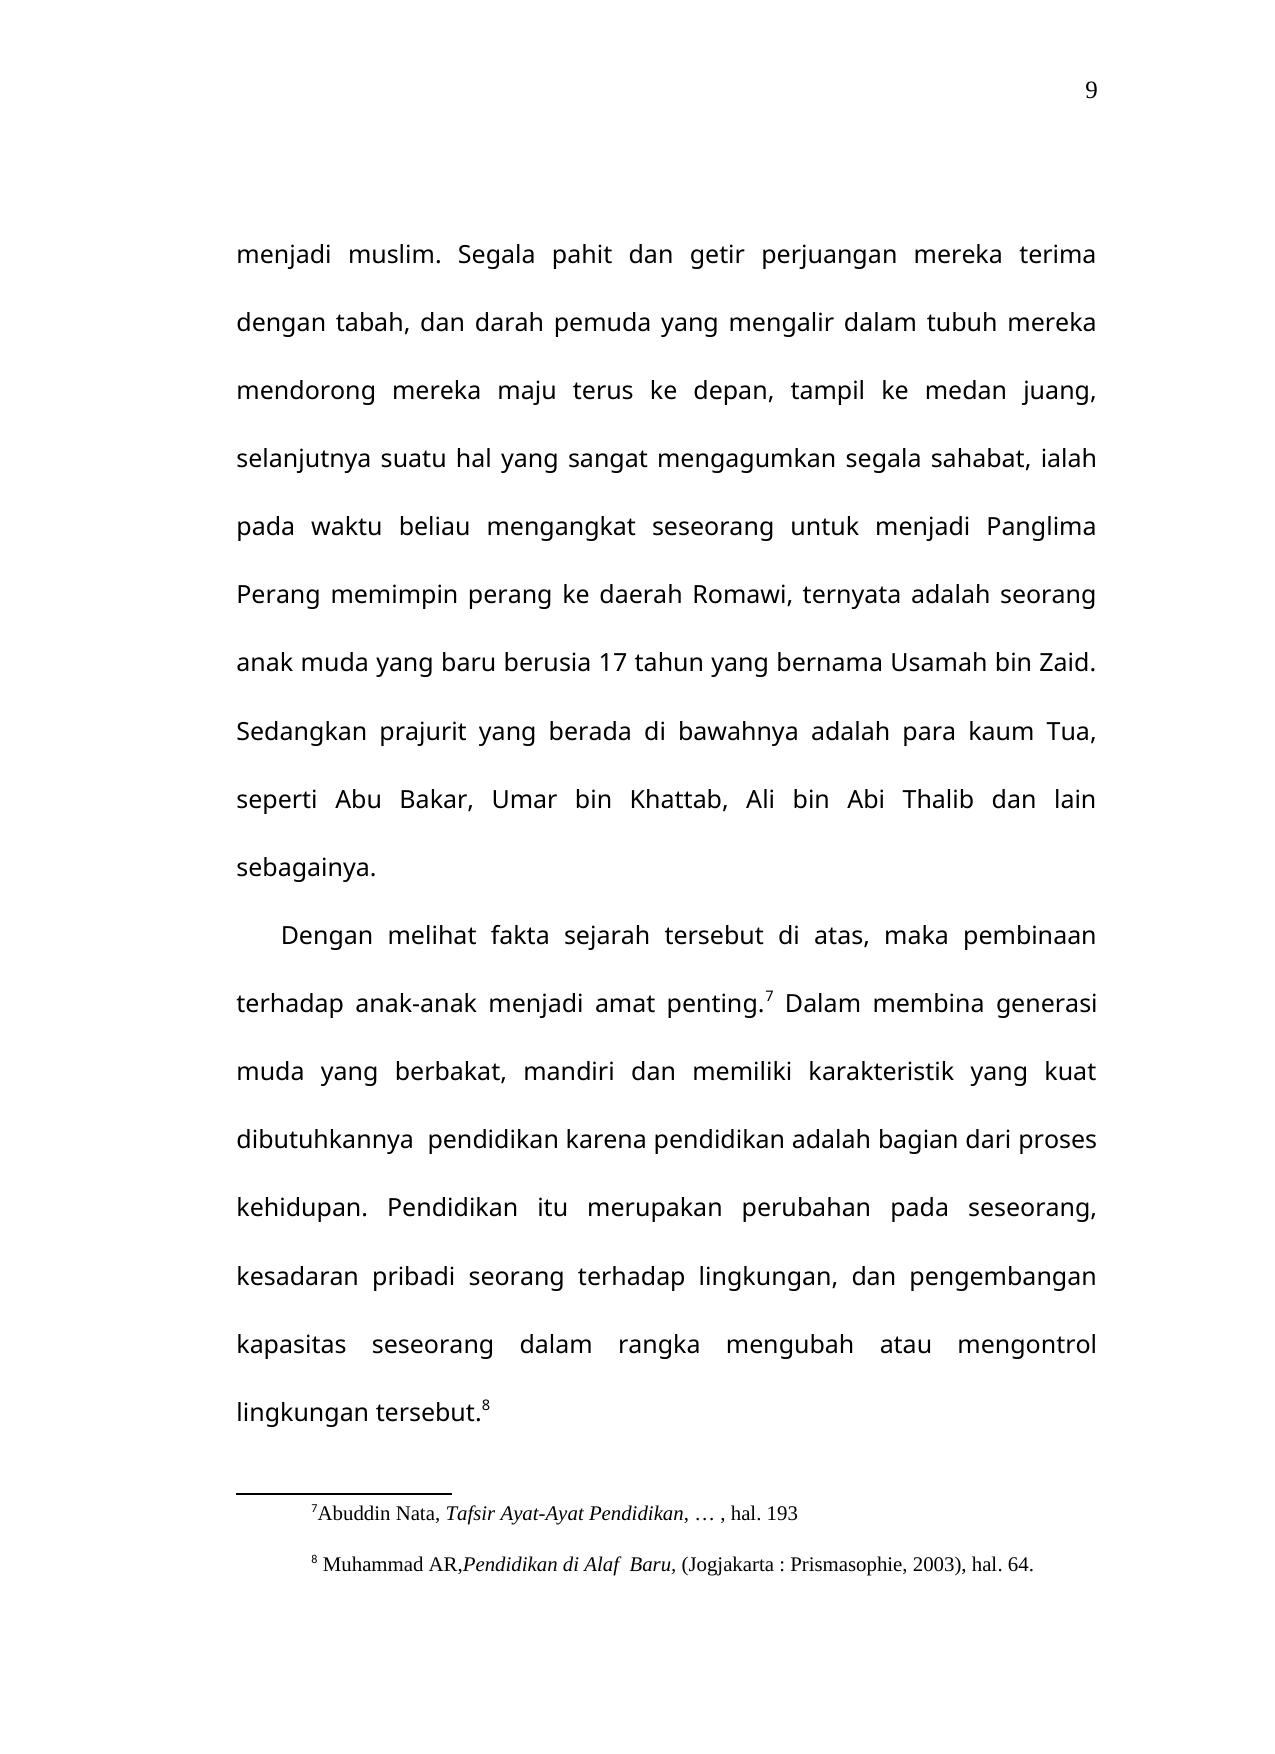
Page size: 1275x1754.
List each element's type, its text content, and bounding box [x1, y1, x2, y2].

text Dengan melihat fakta sejarah tersebut di atas, maka pembinaan terhadap anak-anak menjadi amat penting. Dalam membina generasi muda yang berbakat, mandiri dan memiliki karakteristik yang kuat dibutuhkannya pendidikan karena pendidikan adalah bagian dari proses kehidupan. Pendidikan itu merupakan perubahan pada seseorang, kesadaran pribadi seorang terhadap lingkungan, dan pengembangan kapasitas seseorang dalam rangka mengubah atau mengontrol lingkungan tersebut. [236, 917, 1098, 1428]
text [236, 236, 1098, 883]
